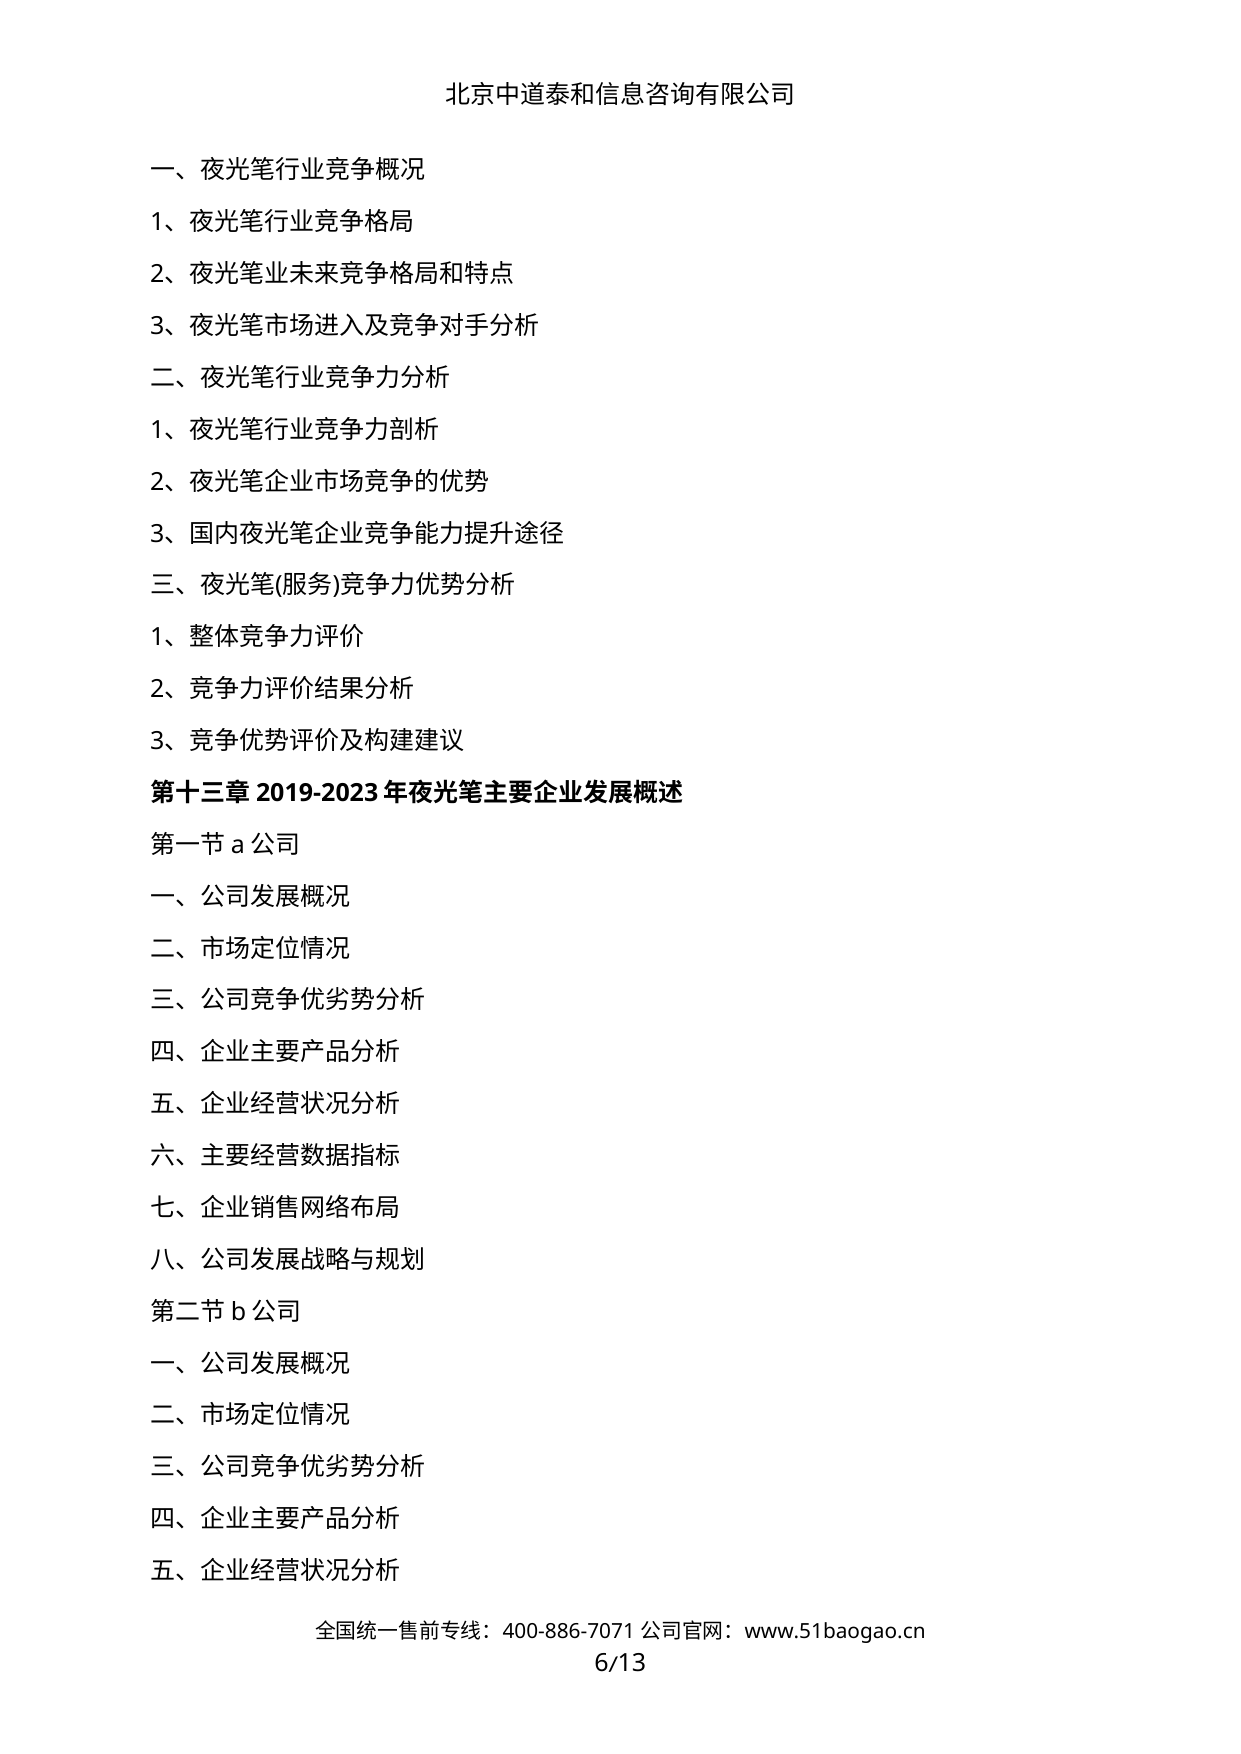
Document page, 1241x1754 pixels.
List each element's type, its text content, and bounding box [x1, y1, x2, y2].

text 四、企业主要产品分析 [150, 1499, 1090, 1535]
text 2、夜光笔业未来竞争格局和特点 [150, 254, 1090, 290]
text 1、整体竞争力评价 [150, 617, 1090, 653]
text 二、市场定位情况 [150, 1395, 1090, 1431]
text 二、市场定位情况 [150, 928, 1090, 964]
text 1、夜光笔行业竞争格局 [150, 202, 1090, 238]
text 五、企业经营状况分析 [150, 1551, 1090, 1587]
text 八、公司发展战略与规划 [150, 1239, 1090, 1276]
text 四、企业主要产品分析 [150, 1032, 1090, 1068]
text 七、企业销售网络布局 [150, 1187, 1090, 1224]
text 2、夜光笔企业市场竞争的优势 [150, 461, 1090, 497]
text 三、公司竞争优劣势分析 [150, 980, 1090, 1016]
text 1、夜光笔行业竞争力剖析 [150, 409, 1090, 446]
text 一、夜光笔行业竞争概况 [150, 150, 1090, 186]
text 3、竞争优势评价及构建建议 [150, 721, 1090, 757]
text 第十三章 2019-2023年夜光笔主要企业发展概述 [150, 772, 1090, 809]
text 3、夜光笔市场进入及竞争对手分析 [150, 306, 1090, 342]
text 六、主要经营数据指标 [150, 1136, 1090, 1172]
text 第二节 b公司 [150, 1291, 1090, 1327]
text 一、公司发展概况 [150, 1343, 1090, 1379]
text 一、公司发展概况 [150, 876, 1090, 912]
text 五、企业经营状况分析 [150, 1084, 1090, 1120]
text 2、竞争力评价结果分析 [150, 669, 1090, 705]
text 二、夜光笔行业竞争力分析 [150, 357, 1090, 394]
text 三、夜光笔(服务)竞争力优势分析 [150, 565, 1090, 601]
text 三、公司竞争优劣势分析 [150, 1447, 1090, 1483]
text 3、国内夜光笔企业竞争能力提升途径 [150, 513, 1090, 549]
text 第一节 a公司 [150, 824, 1090, 861]
